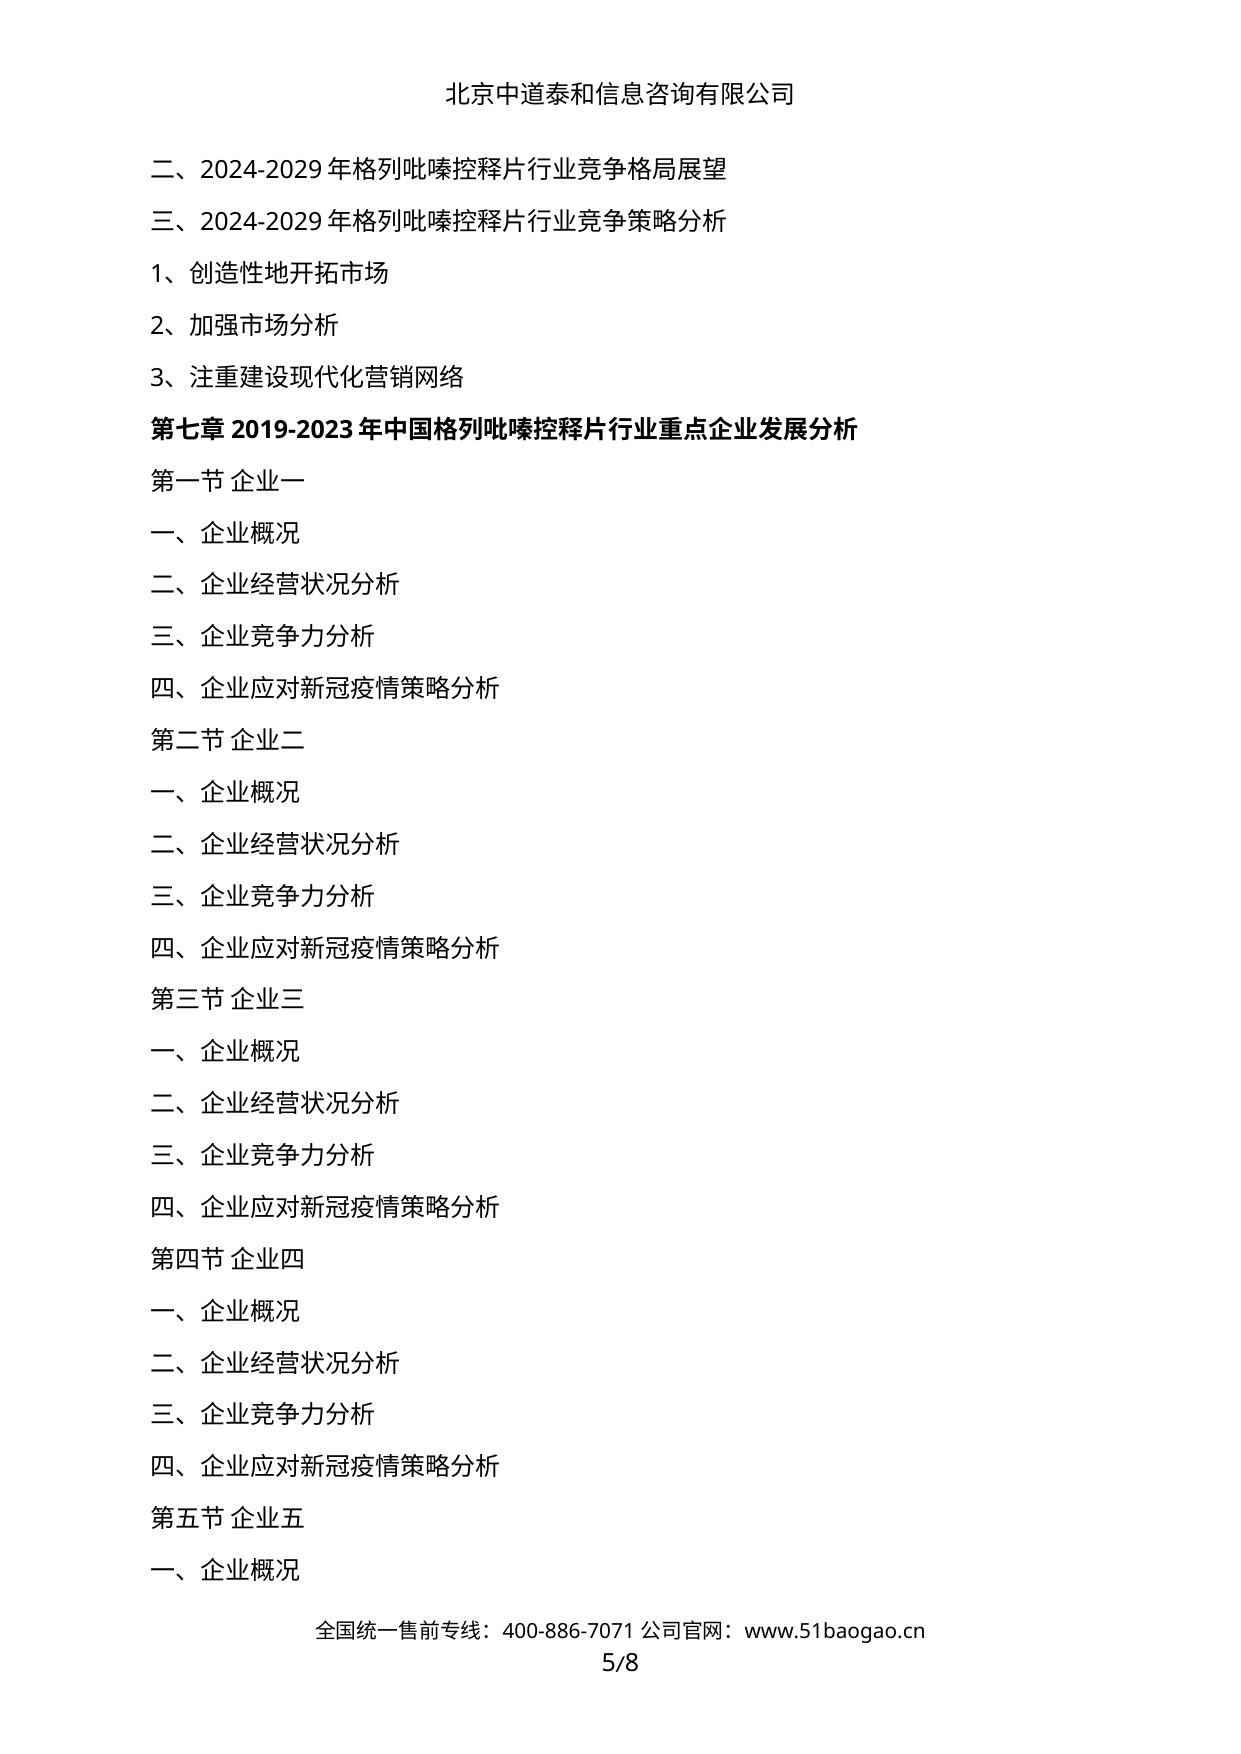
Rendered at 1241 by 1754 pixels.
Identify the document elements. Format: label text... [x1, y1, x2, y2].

text 第四节 企业四 [150, 1239, 1090, 1276]
text 第一节 企业一 [150, 461, 1090, 497]
text 1、创造性地开拓市场 [150, 254, 1090, 290]
text 第五节 企业五 [150, 1499, 1090, 1535]
text 三、企业竞争力分析 [150, 1136, 1090, 1172]
text 第三节 企业三 [150, 980, 1090, 1016]
text 一、企业概况 [150, 1291, 1090, 1327]
text 四、企业应对新冠疫情策略分析 [150, 1447, 1090, 1483]
text 二、企业经营状况分析 [150, 565, 1090, 601]
text 第二节 企业二 [150, 721, 1090, 757]
text 三、企业竞争力分析 [150, 617, 1090, 653]
text 一、企业概况 [150, 513, 1090, 549]
text 四、企业应对新冠疫情策略分析 [150, 669, 1090, 705]
text 四、企业应对新冠疫情策略分析 [150, 1187, 1090, 1224]
text 四、企业应对新冠疫情策略分析 [150, 928, 1090, 964]
text 一、企业概况 [150, 1032, 1090, 1068]
text 3、注重建设现代化营销网络 [150, 357, 1090, 394]
text 三、企业竞争力分析 [150, 876, 1090, 912]
text 二、企业经营状况分析 [150, 1343, 1090, 1379]
text 第七章 2019-2023年中国格列吡嗪控释片行业重点企业发展分析 [150, 409, 1090, 446]
text 三、企业竞争力分析 [150, 1395, 1090, 1431]
text 一、企业概况 [150, 1551, 1090, 1587]
text 三、2024-2029年格列吡嗪控释片行业竞争策略分析 [150, 202, 1090, 238]
text 二、企业经营状况分析 [150, 1084, 1090, 1120]
text 一、企业概况 [150, 772, 1090, 809]
text 二、2024-2029年格列吡嗪控释片行业竞争格局展望 [150, 150, 1090, 186]
text 二、企业经营状况分析 [150, 824, 1090, 861]
text 2、加强市场分析 [150, 306, 1090, 342]
